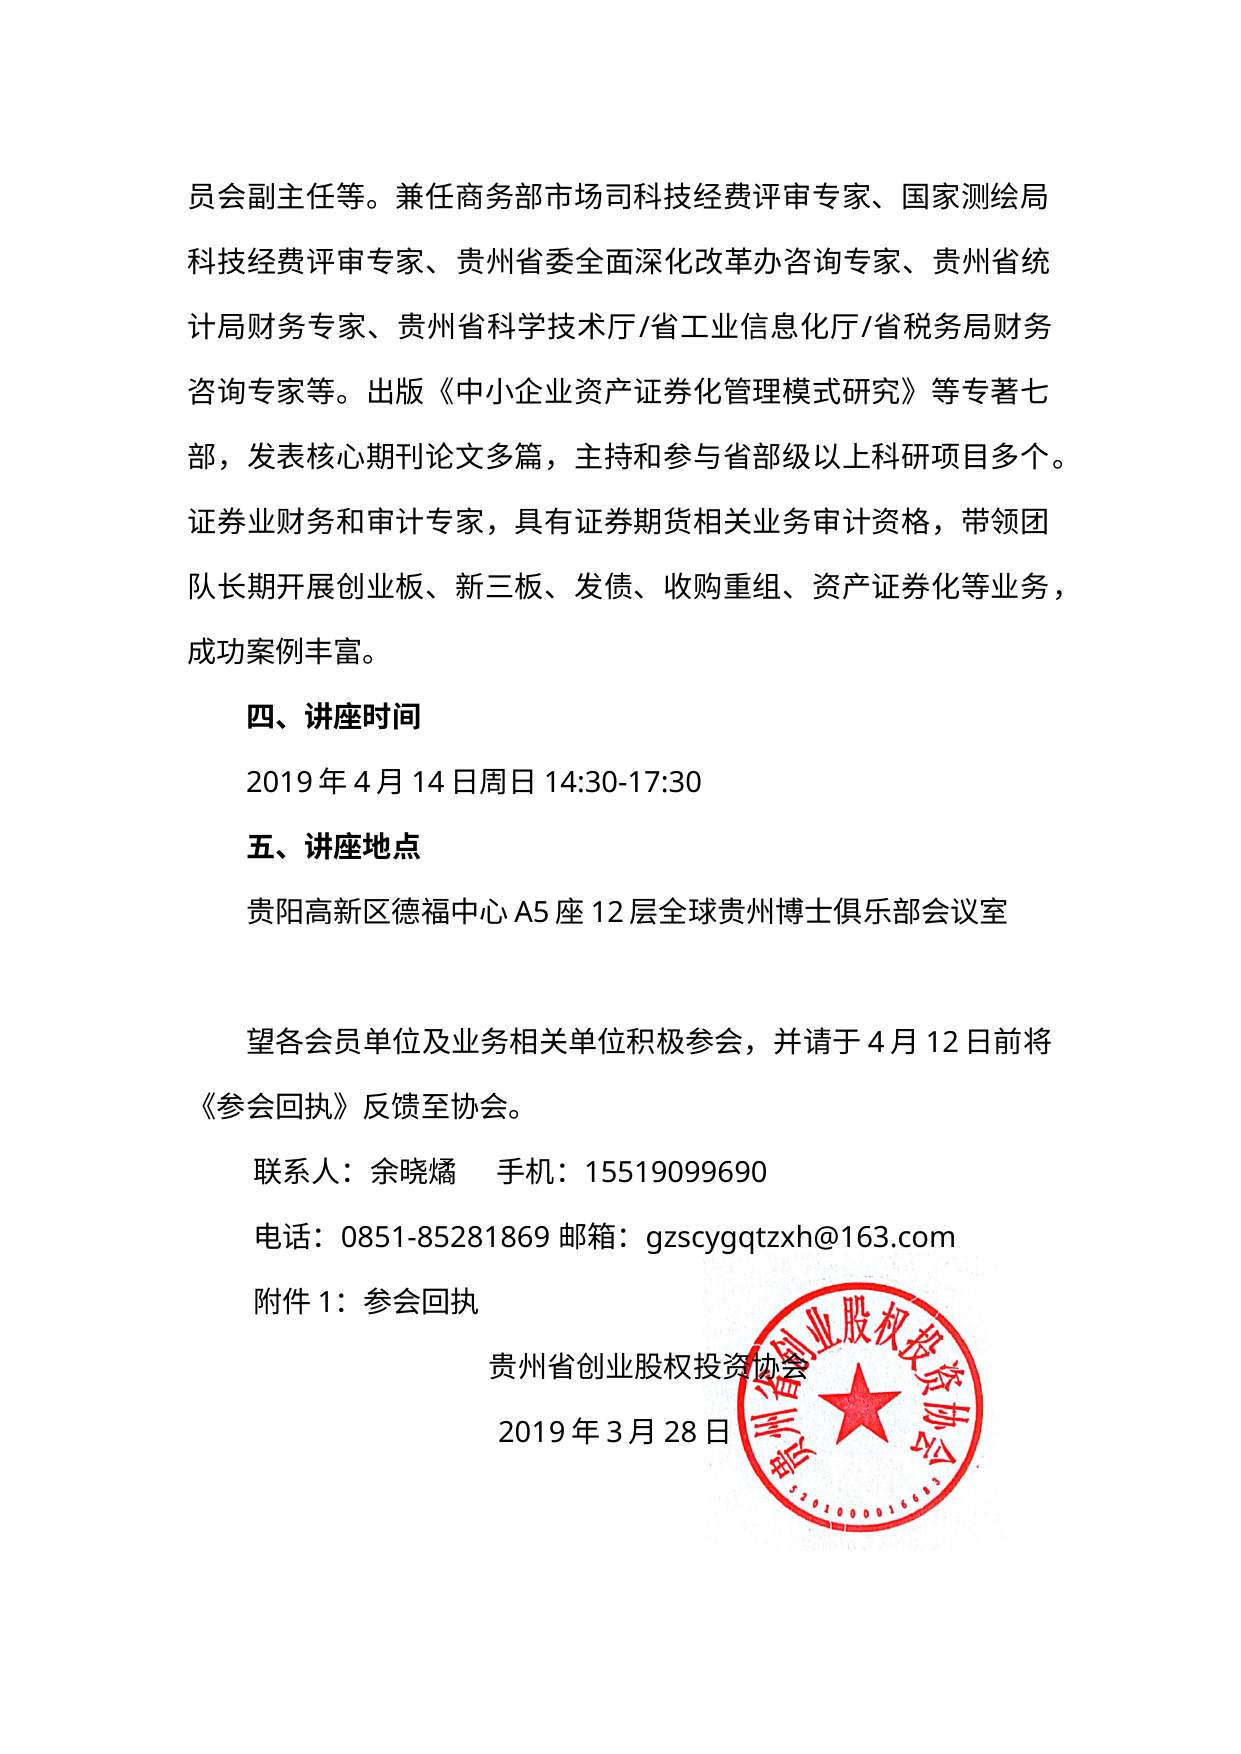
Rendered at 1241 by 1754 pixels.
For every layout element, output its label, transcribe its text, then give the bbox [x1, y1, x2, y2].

text 2019年4月14日周日14:30-17:30 [187, 747, 1053, 812]
text 联系人：余晓燏 手机：15519099690 [187, 1137, 1053, 1202]
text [187, 162, 1053, 682]
picture [703, 1462, 1005, 1551]
text 附件1：参会回执 [187, 1267, 1053, 1332]
text 电话：0851-85281869 邮箱：gzscygqtzxh@163.com [187, 1202, 1053, 1267]
text 贵州省创业股权投资协会 [187, 1332, 1053, 1397]
text 五、讲座地点 [187, 812, 1053, 877]
text 四、讲座时间 [187, 682, 1053, 747]
text 贵阳高新区德福中心A5座12层全球贵州博士俱乐部会议室 [187, 877, 1053, 942]
text 望各会员单位及业务相关单位积极参会，并请于4月12日前将《参会回执》反馈至协会。 [187, 1007, 1053, 1137]
text 2019年3月28日 [187, 1397, 1053, 1462]
